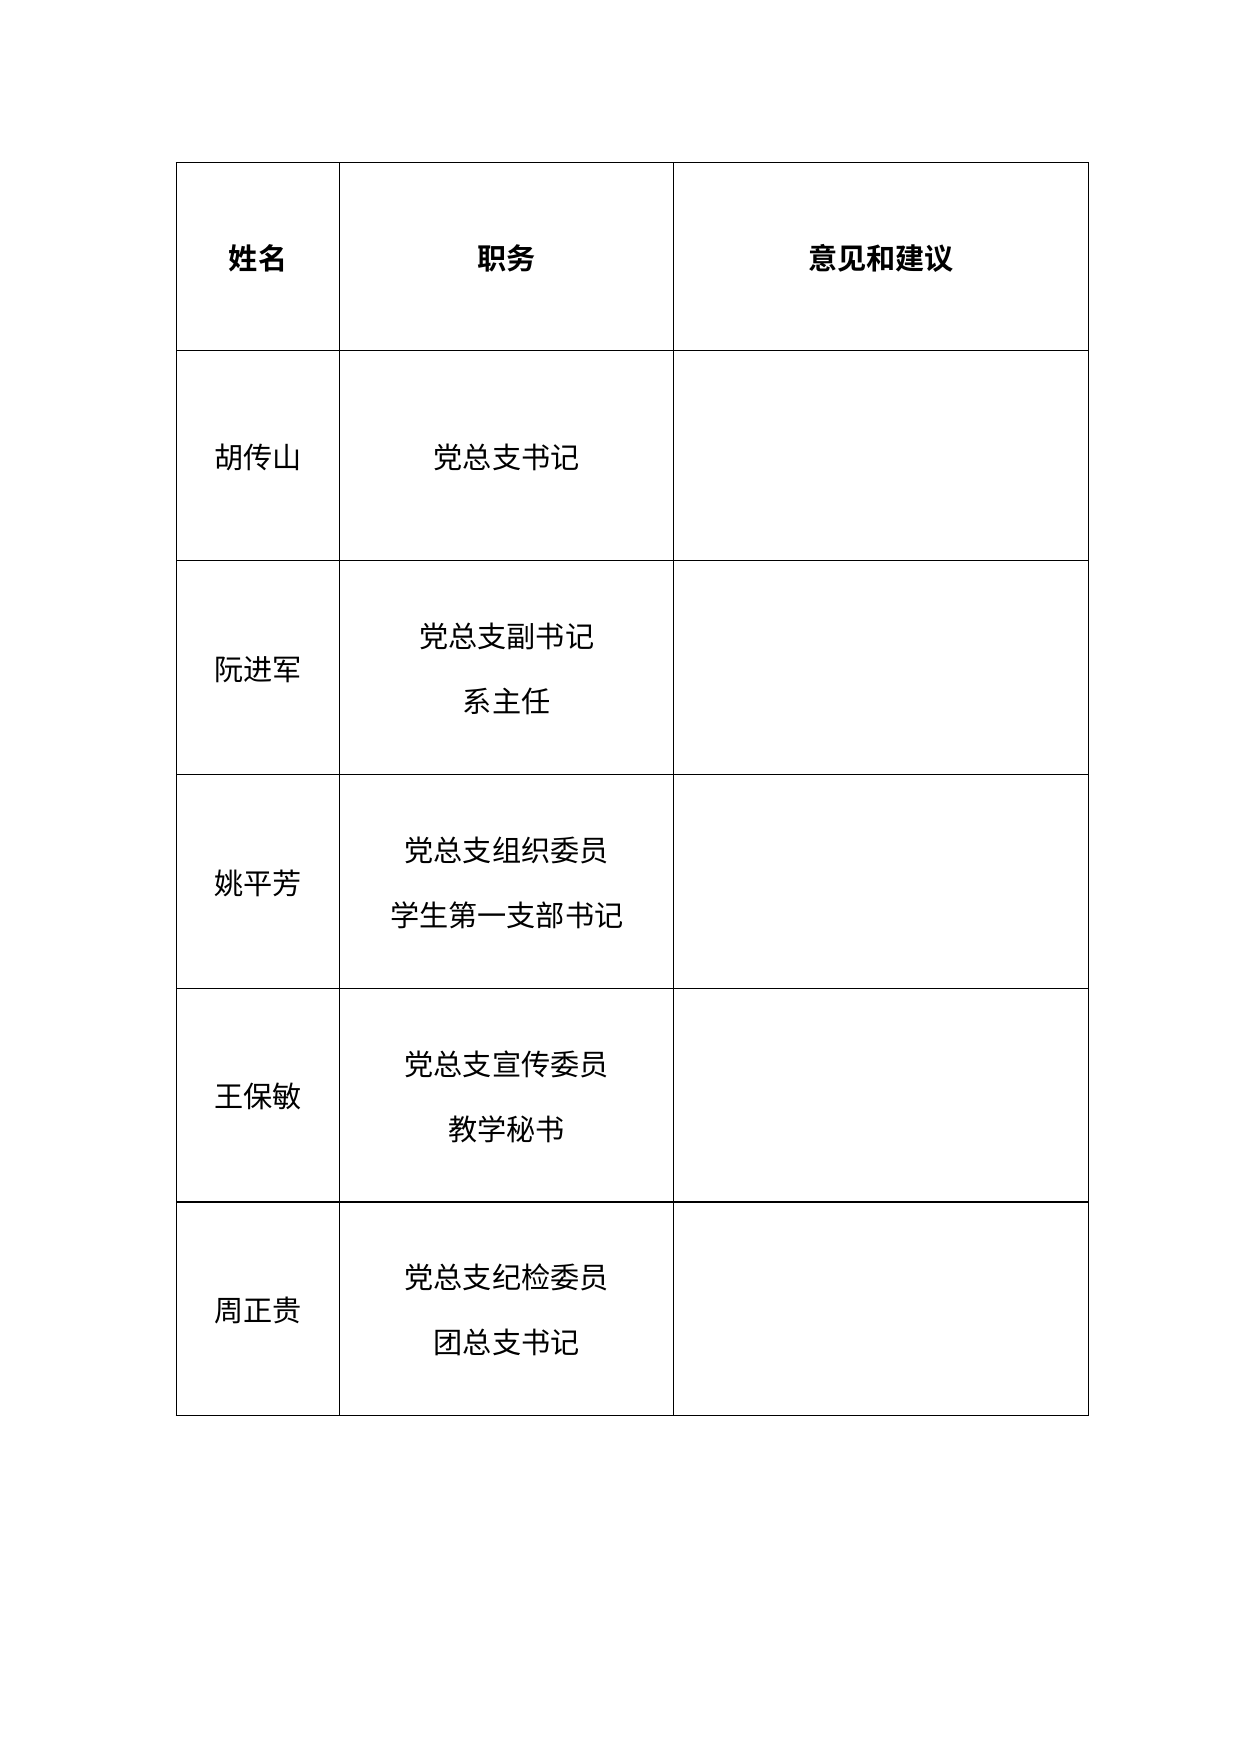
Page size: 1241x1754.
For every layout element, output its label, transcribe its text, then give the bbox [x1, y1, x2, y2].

table_header 姓名 [177, 163, 339, 350]
table_cell 党总支书记 [340, 351, 673, 560]
table_cell 党总支组织委员 学生第一支部书记 [340, 775, 673, 988]
table_cell 阮进军 [177, 561, 339, 774]
table_cell 周正贵 [177, 1203, 339, 1415]
table_cell 党总支副书记 系主任 [340, 561, 673, 774]
table_cell 党总支纪检委员 团总支书记 [340, 1203, 673, 1415]
table_cell 党总支宣传委员 教学秘书 [340, 989, 673, 1201]
table_cell [674, 989, 1088, 1201]
table_cell 王保敏 [177, 989, 339, 1201]
table_header 职务 [340, 163, 673, 350]
table_cell [674, 351, 1088, 560]
table_cell [674, 775, 1088, 988]
table_cell [674, 1203, 1088, 1415]
table_cell 胡传山 [177, 351, 339, 560]
table_cell 姚平芳 [177, 775, 339, 988]
table_header 意见和建议 [674, 163, 1088, 350]
table_cell [674, 561, 1088, 774]
